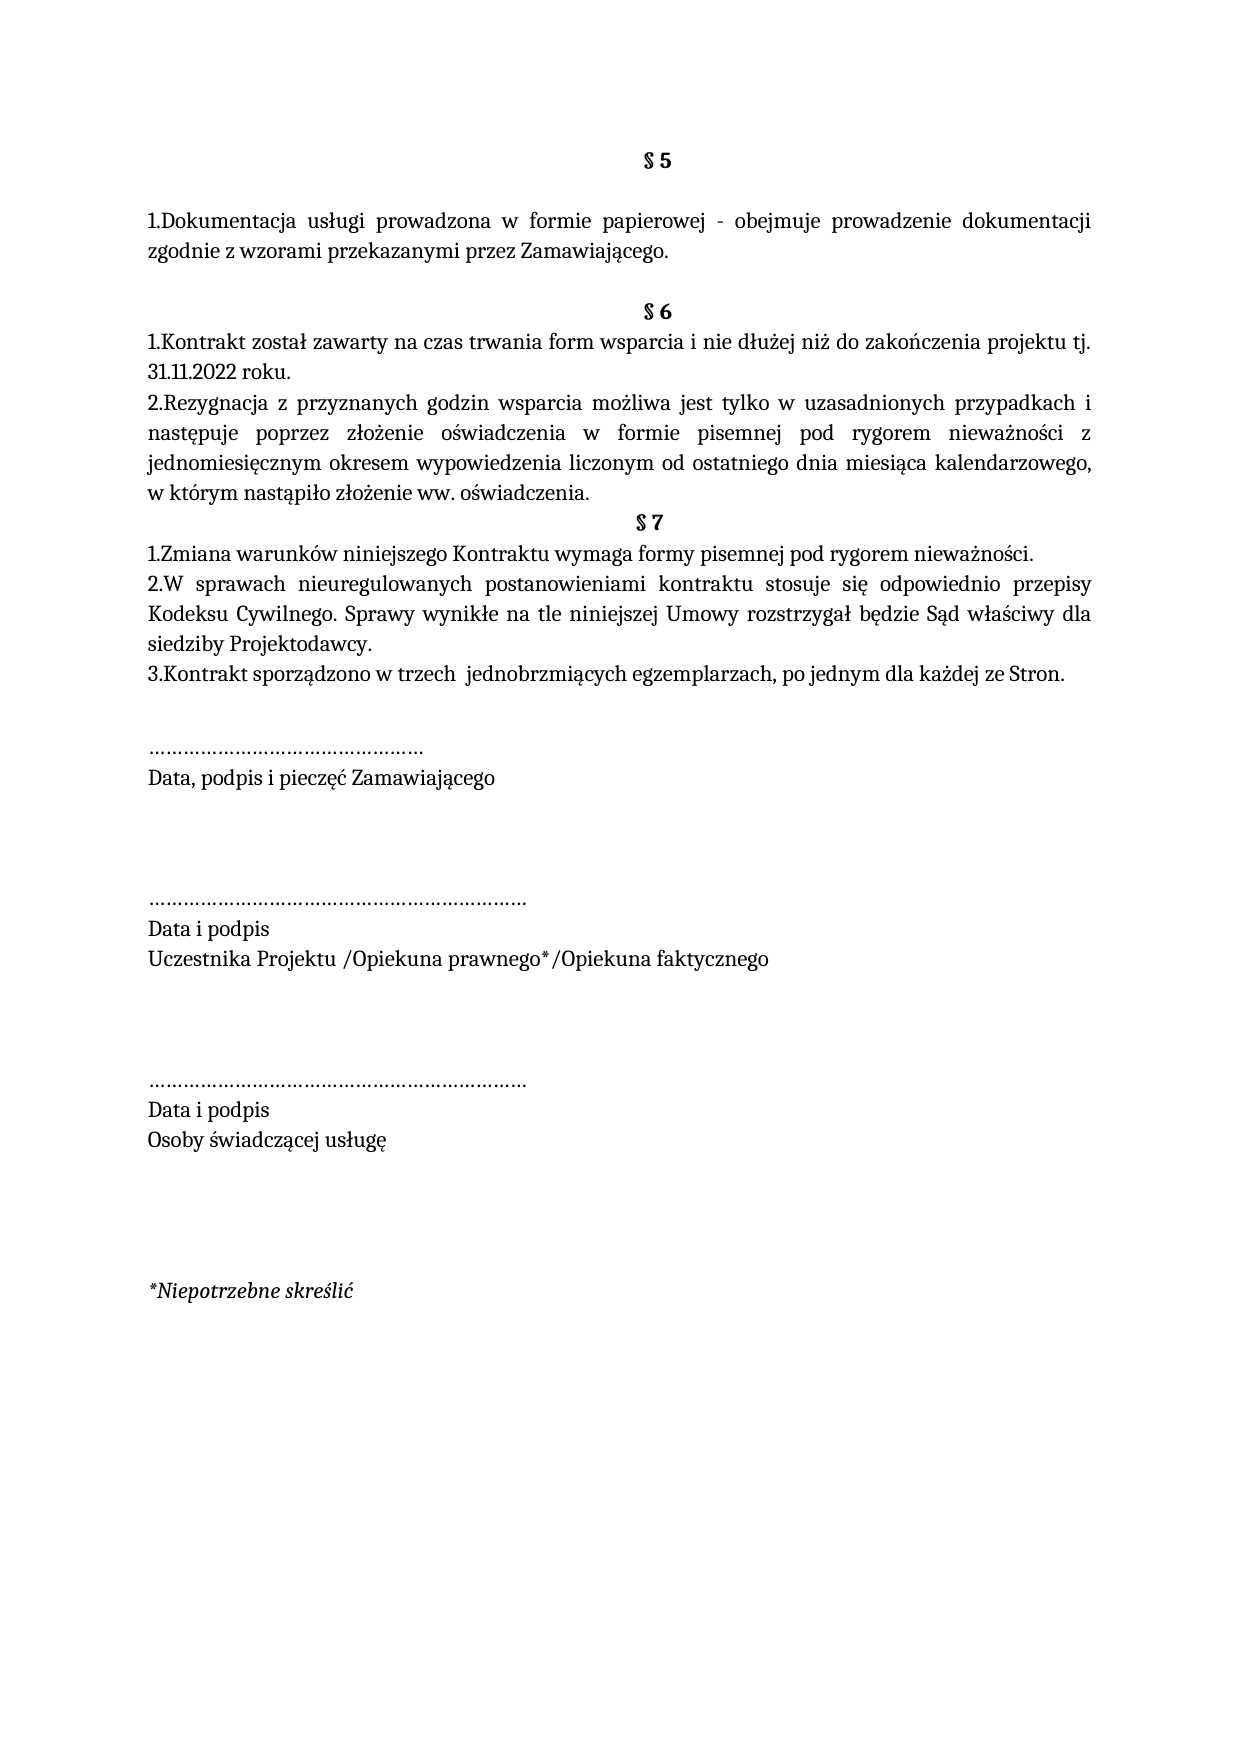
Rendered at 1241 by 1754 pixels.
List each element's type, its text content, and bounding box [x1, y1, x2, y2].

text ………………………………………… [148, 734, 1093, 760]
text § 6 [221, 299, 1093, 325]
text Osoby świadczącej usługę [148, 1127, 1093, 1153]
text Data i podpis [148, 1097, 1093, 1123]
text 1.Kontrakt został zawarty na czas trwania form wsparcia i nie dłużej niż do zakończenia projektu tj. 31.11.2022 roku. [148, 329, 1093, 385]
text Data i podpis [148, 915, 1093, 942]
text § 5 [221, 148, 1093, 174]
text 3.Kontrakt sporządzono w trzech jednobrzmiących egzemplarzach, po jednym dla każdej ze Stron. [148, 661, 1093, 687]
text Data, podpis i pieczęć Zamawiającego [148, 764, 1093, 791]
text § 7 [185, 510, 1093, 536]
text 2.W sprawach nieuregulowanych postanowieniami kontraktu stosuje się odpowiednio przepisy Kodeksu Cywilnego. Sprawy wynikłe na tle niniejszej Umowy rozstrzygał będzie Sąd właściwy dla siedziby Projektodawcy. [148, 571, 1093, 657]
text *Niepotrzebne skreślić [148, 1278, 1093, 1304]
text 1.Dokumentacja usługi prowadzona w formie papierowej - obejmuje prowadzenie dokumentacji zgodnie z wzorami przekazanymi przez Zamawiającego. [148, 208, 1093, 264]
text 1.Zmiana warunków niniejszego Kontraktu wymaga formy pisemnej pod rygorem nieważności. [148, 540, 1093, 567]
text ………………………………………………………… [148, 1066, 1093, 1093]
text 2.Rezygnacja z przyznanych godzin wsparcia możliwa jest tylko w uzasadnionych przypadkach i następuje poprzez złożenie oświadczenia w formie pisemnej pod rygorem nieważności z jednomiesięcznym okresem wypowiedzenia liczonym od ostatniego dnia miesiąca kalendarzowego, w którym nastąpiło złożenie ww. oświadczenia. [148, 389, 1093, 506]
text Uczestnika Projektu /Opiekuna prawnego*/Opiekuna faktycznego [148, 946, 1093, 972]
text ………………………………………………………… [148, 885, 1093, 911]
